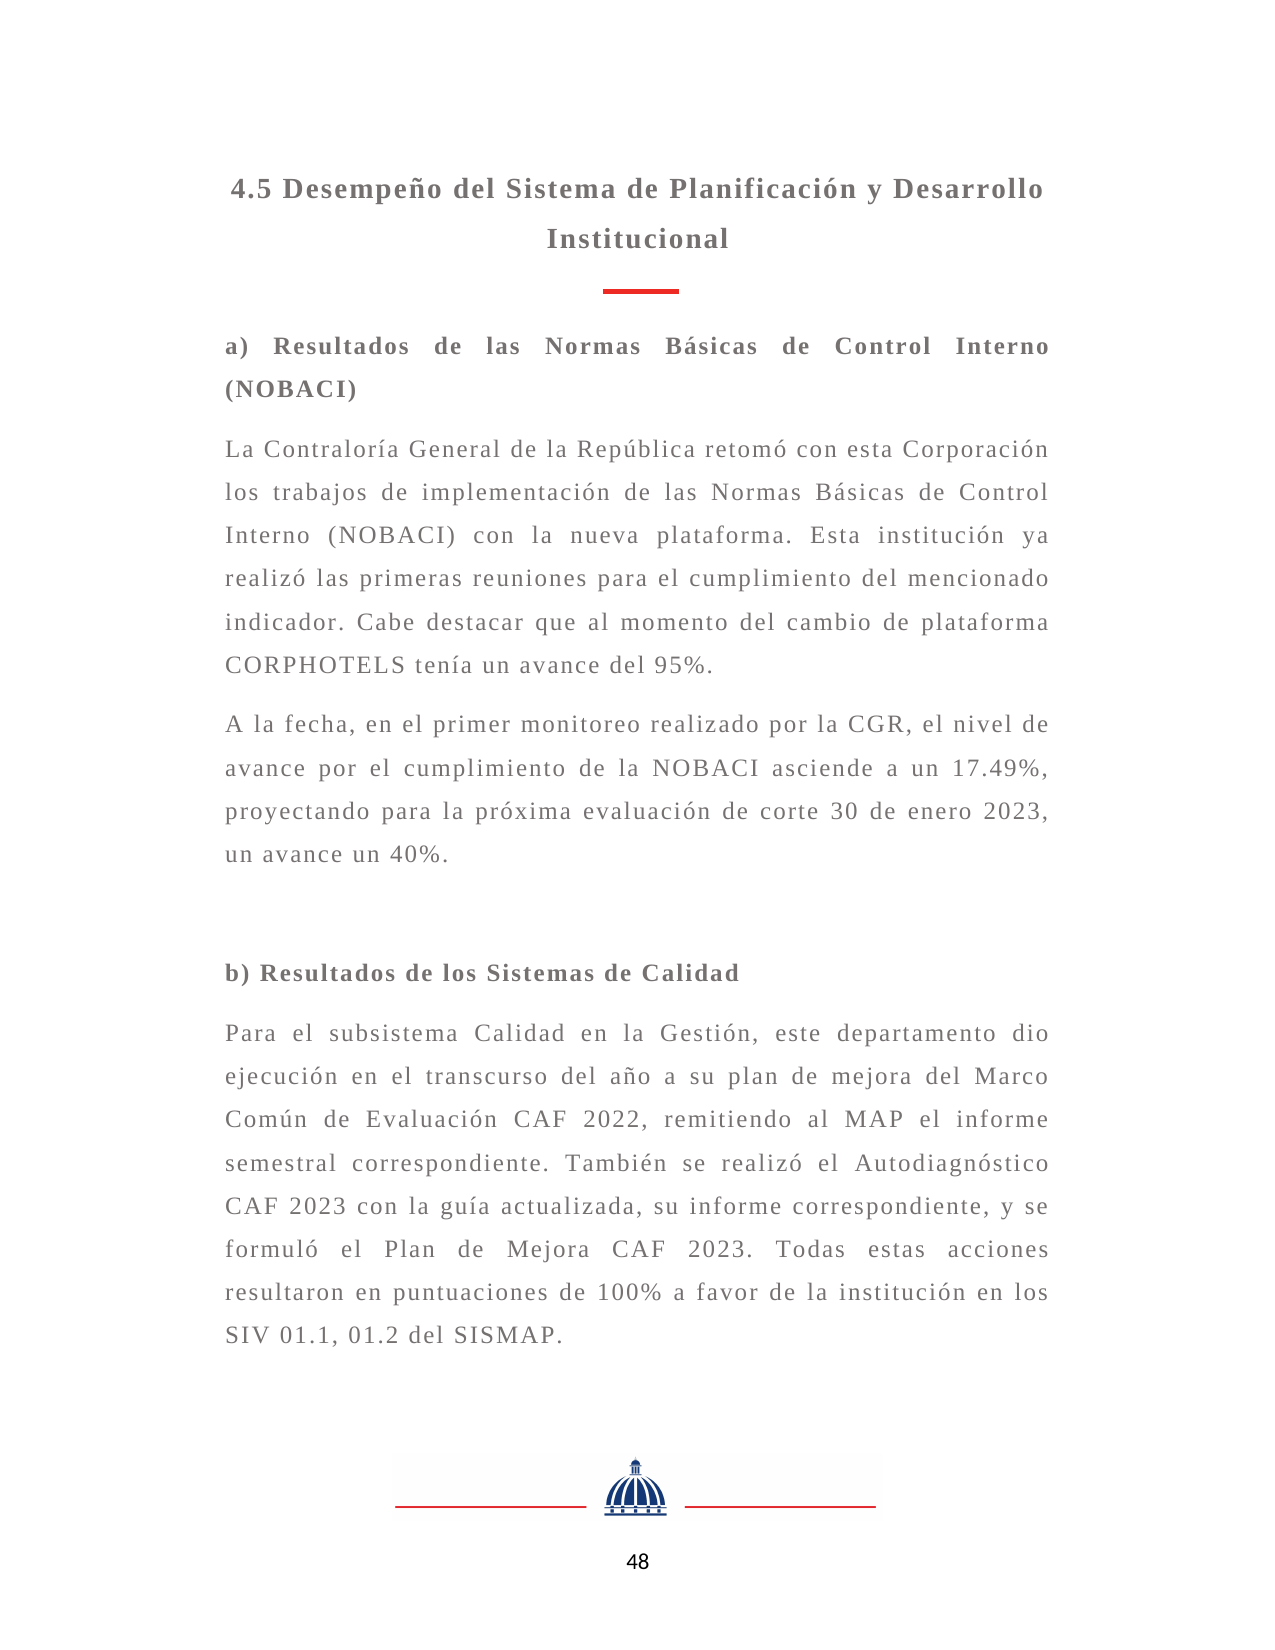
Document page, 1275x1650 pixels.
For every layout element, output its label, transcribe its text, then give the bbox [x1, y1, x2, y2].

picture [391, 1453, 884, 1521]
text b) Resultados de los Sistemas de Calidad [225, 958, 1050, 987]
text A la fecha, en el primer monitoreo realizado por la CGR, el nivel de avance por el cumplimiento de la NOBACI asciende a un 17.49%, proyectando para la próxima evaluación de corte 30 de enero 2023, un avance un 40%. [225, 709, 1050, 868]
text La Contraloría General de la República retomó con esta Corporación los trabajos de implementación de las Normas Básicas de Control Interno (NOBACI) con la nueva plataforma. Esta institución ya realizó las primeras reuniones para el cumplimiento del mencionado indicador. Cabe destacar que al momento del cambio de plataforma CORPHOTELS tenía un avance del 95%. [225, 434, 1050, 678]
text a) Resultados de las Normas Básicas de Control Interno (NOBACI) [225, 331, 1050, 403]
subtitle 4.5 Desempeño del Sistema de Planificación y Desarrollo Institucional [225, 171, 1050, 255]
text Para el subsistema Calidad en la Gestión, este departamento dio ejecución en el transcurso del año a su plan de mejora del Marco Común de Evaluación CAF 2022, remitiendo al MAP el informe semestral correspondiente. También se realizó el Autodiagnóstico CAF 2023 con la guía actualizada, su informe correspondiente, y se formuló el Plan de Mejora CAF 2023. Todas estas acciones resultaron en puntuaciones de 100% a favor de la institución en los SIV 01.1, 01.2 del SISMAP. [225, 1018, 1050, 1349]
